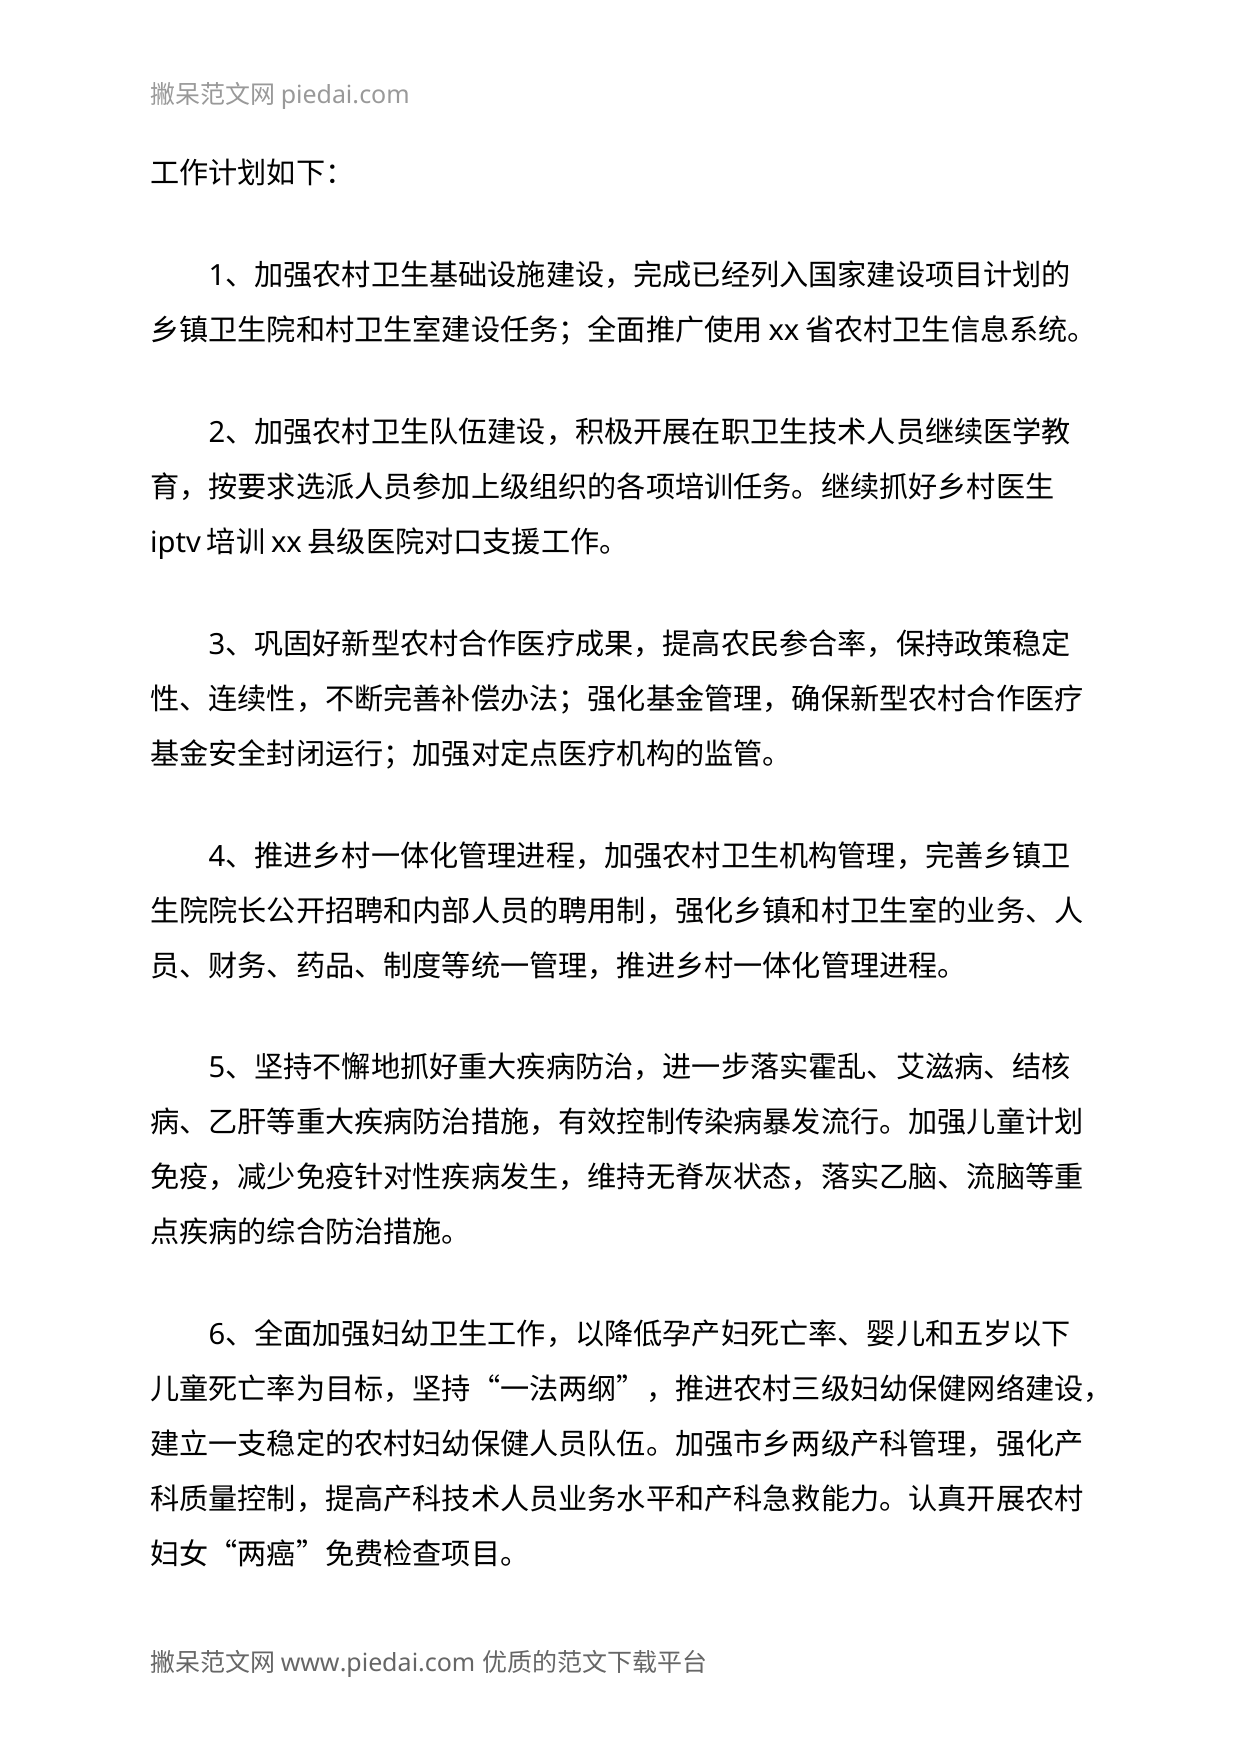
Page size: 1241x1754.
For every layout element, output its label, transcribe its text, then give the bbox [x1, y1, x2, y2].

text 5、坚持不懈地抓好重大疾病防治，进一步落实霍乱、艾滋病、结核病、乙肝等重大疾病防治措施，有效控制传染病暴发流行。加强儿童计划免疫，减少免疫针对性疾病发生，维持无脊灰状态，落实乙脑、流脑等重点疾病的综合防治措施。 [150, 1044, 1090, 1251]
text 4、推进乡村一体化管理进程，加强农村卫生机构管理，完善乡镇卫生院院长公开招聘和内部人员的聘用制，强化乡镇和村卫生室的业务、人员、财务、药品、制度等统一管理，推进乡村一体化管理进程。 [150, 832, 1090, 984]
text 6、全面加强妇幼卫生工作，以降低孕产妇死亡率、婴儿和五岁以下儿童死亡率为目标，坚持“一法两纲”，推进农村三级妇幼保健网络建设，建立一支稳定的农村妇幼保健人员队伍。加强市乡两级产科管理，强化产科质量控制，提高产科技术人员业务水平和产科急救能力。认真开展农村妇女“两癌”免费检查项目。 [150, 1311, 1090, 1572]
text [150, 150, 1090, 192]
text 3、巩固好新型农村合作医疗成果，提高农民参合率，保持政策稳定性、连续性，不断完善补偿办法；强化基金管理，确保新型农村合作医疗基金安全封闭运行；加强对定点医疗机构的监管。 [150, 621, 1090, 773]
text 1、加强农村卫生基础设施建设，完成已经列入国家建设项目计划的乡镇卫生院和村卫生室建设任务；全面推广使用xx省农村卫生信息系统。 [150, 252, 1090, 349]
text 2、加强农村卫生队伍建设，积极开展在职卫生技术人员继续医学教育，按要求选派人员参加上级组织的各项培训任务。继续抓好乡村医生iptv培训xx县级医院对口支援工作。 [150, 409, 1090, 561]
